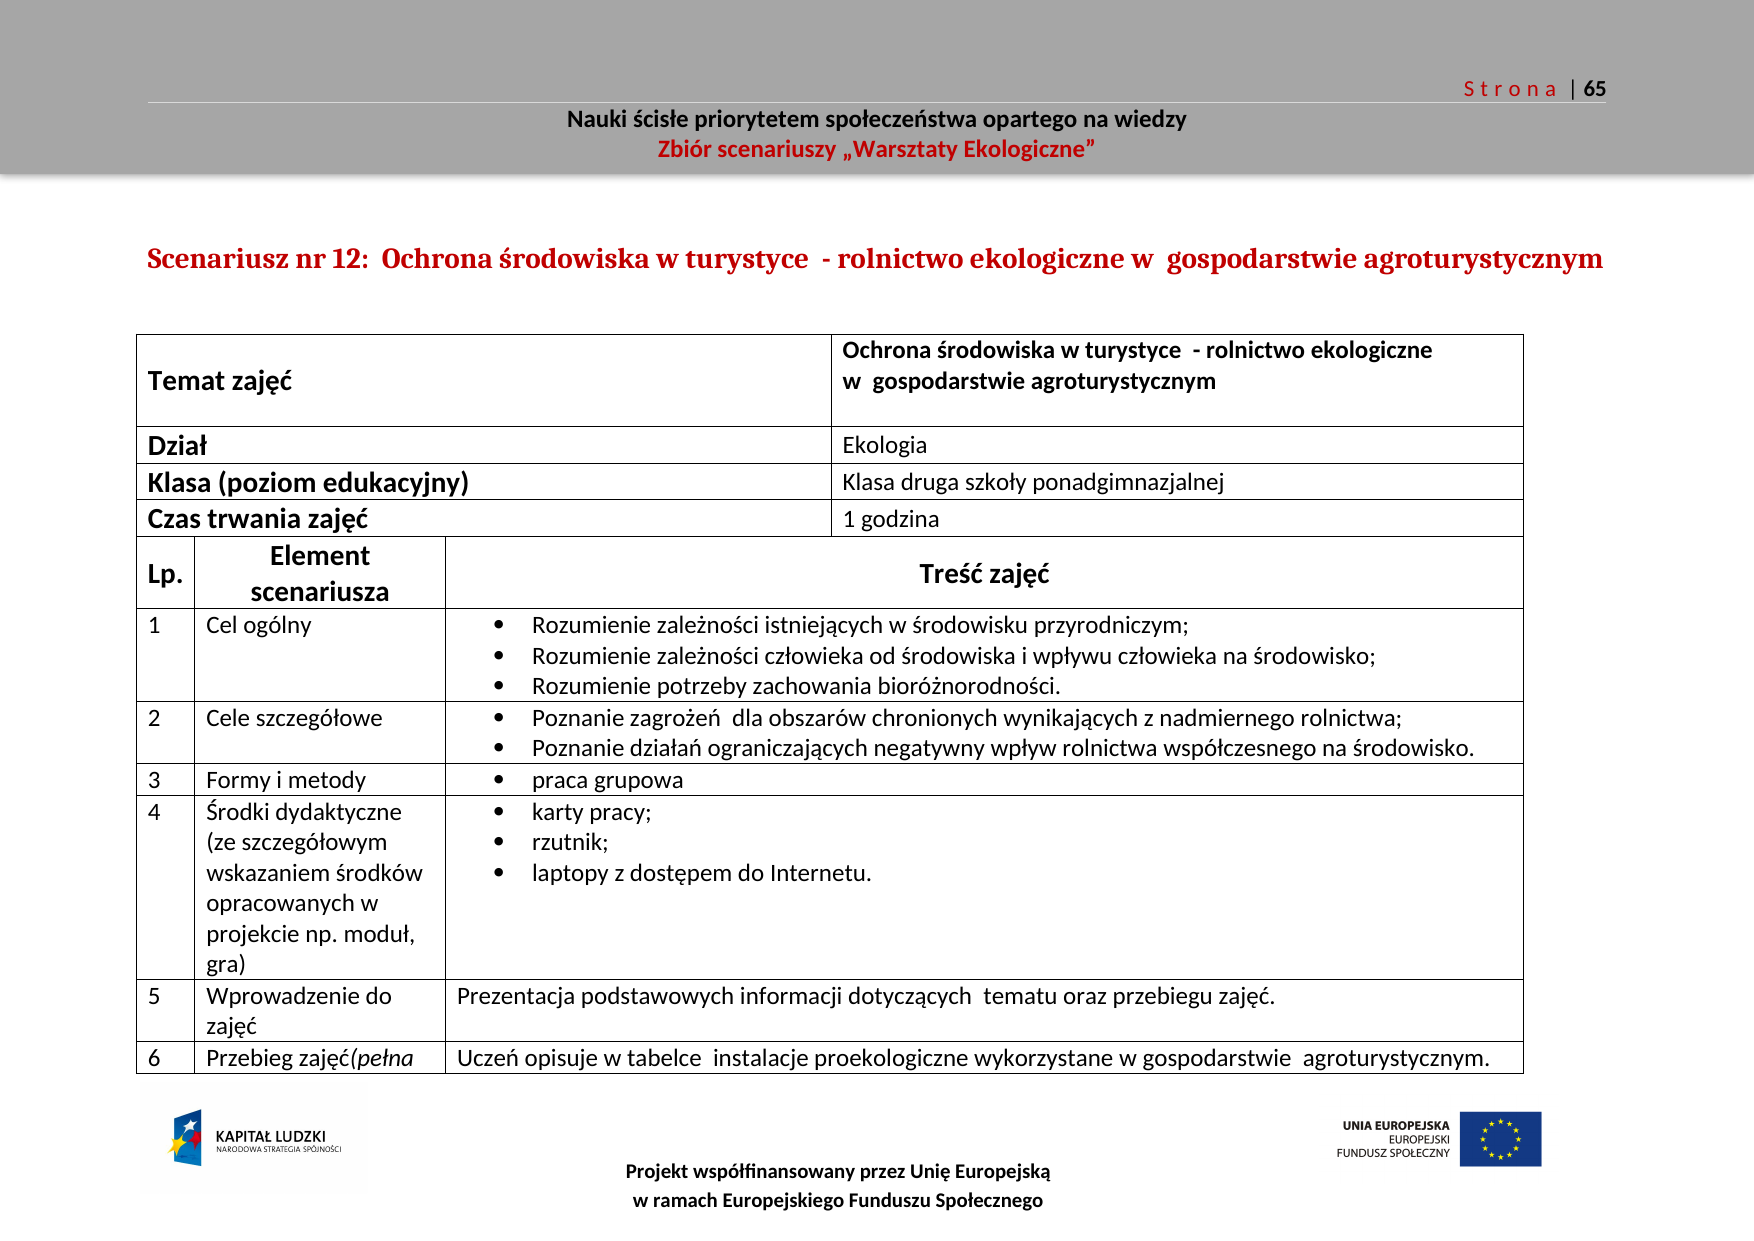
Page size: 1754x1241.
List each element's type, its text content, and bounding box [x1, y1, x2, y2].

table_cell Uczeń opisuje w tabelce instalacje proekologiczne wykorzystane w gospodarstwie agroturystycznym. [446, 1042, 1523, 1072]
picture [1318, 1094, 1560, 1184]
table_cell karty pracy; rzutnik; laptopy z dostępem do Internetu. [446, 796, 1523, 979]
table_cell Wprowadzenie do zajęć [195, 980, 445, 1041]
table_cell 4 [137, 796, 194, 979]
table_cell Lp. [137, 537, 194, 608]
table_cell Treść zajęć [446, 537, 1523, 608]
table_cell 1 [137, 609, 194, 701]
table_header Ochrona środowiska w turystyce - rolnictwo ekologiczne w gospodarstwie agroturystycznym [832, 335, 1523, 426]
table_cell Ekologia [832, 427, 1523, 463]
table_cell 5 [137, 980, 194, 1041]
table_cell Element scenariusza [195, 537, 445, 608]
table_cell Środki dydaktyczne (ze szczegółowym wskazaniem środków opracowanych w projekcie np. moduł, gra) [195, 796, 445, 979]
table_cell Klasa (poziom edukacyjny) [137, 464, 831, 499]
table_cell 2 [137, 702, 194, 763]
table_header Temat zajęć [137, 335, 831, 426]
table_cell Cele szczegółowe [195, 702, 445, 763]
table_cell Poznanie zagrożeń dla obszarów chronionych wynikających z nadmiernego rolnictwa; Poznanie działań ograniczających negatywny wpływ rolnictwa współczesnego na środowisko. [446, 702, 1523, 763]
table_cell 1 godzina [832, 500, 1523, 536]
table_cell Rozumienie zależności istniejących w środowisku przyrodniczym; Rozumienie zależności człowieka od środowiska i wpływu człowieka na środowisko; Rozumienie potrzeby zachowania bioróżnorodności. [446, 609, 1523, 701]
picture [139, 1082, 368, 1194]
table_cell Prezentacja podstawowych informacji dotyczących tematu oraz przebiegu zajęć. [446, 980, 1523, 1041]
table_cell 6 [137, 1042, 194, 1072]
table_cell Cel ogólny [195, 609, 445, 701]
table_cell Dział [137, 427, 831, 463]
subtitle Scenariusz nr 12: Ochrona środowiska w turystyce - rolnictwo ekologiczne w gospodarstwie agroturystycznym [148, 242, 1606, 275]
table_cell Klasa druga szkoły ponadgimnazjalnej [832, 464, 1523, 499]
table_cell 3 [137, 764, 194, 794]
table_cell Formy i metody [195, 764, 445, 794]
table_cell Przebieg zajęć(pełna wersja) [195, 1042, 445, 1072]
table_cell Czas trwania zajęć [137, 500, 831, 536]
table_cell praca grupowa [446, 764, 1523, 794]
